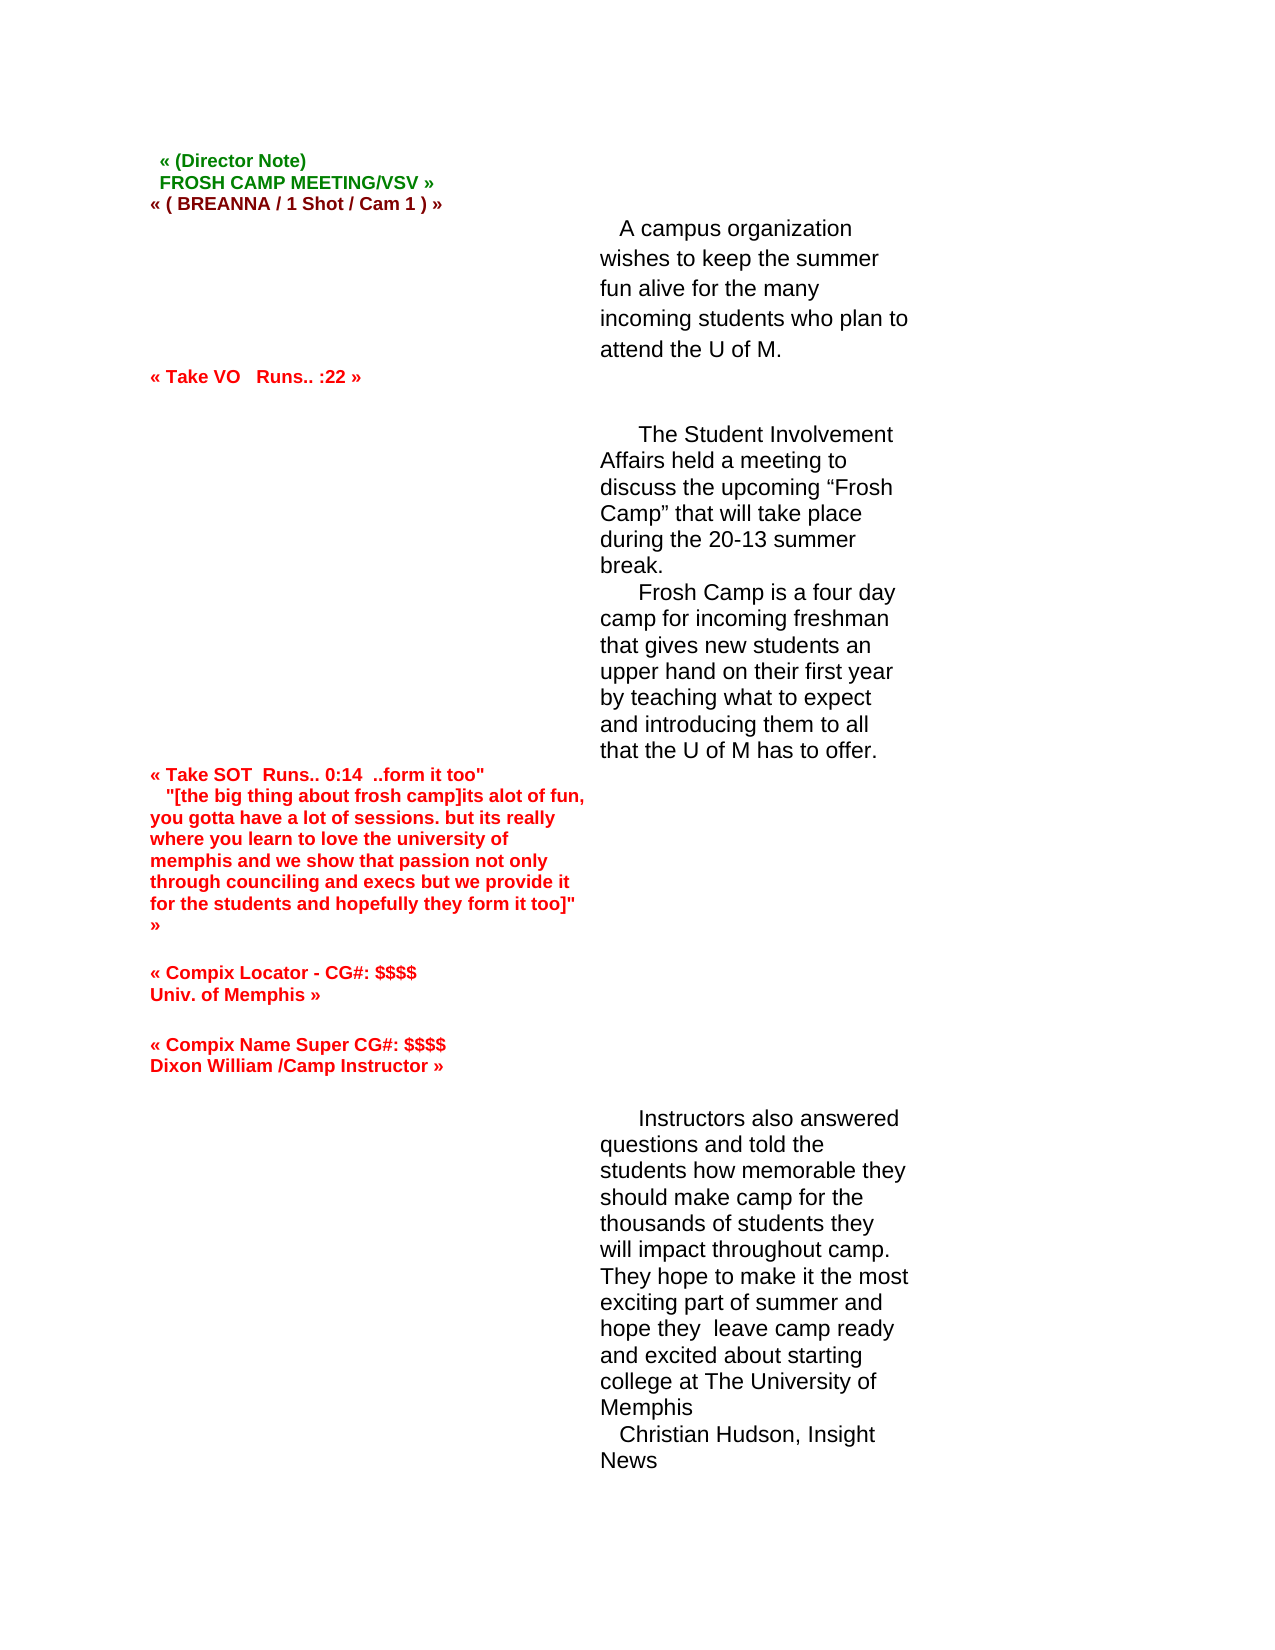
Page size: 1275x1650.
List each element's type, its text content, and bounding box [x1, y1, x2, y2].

text The Student Involvement Affairs held a meeting to discuss the upcoming “Frosh Camp” that will take place during the 20-13 summer break. [600, 421, 909, 579]
text Univ. of Memphis » [150, 984, 591, 1005]
text Dixon William /Camp Instructor » [150, 1055, 591, 1076]
text Frosh Camp is a four day camp for incoming freshman that gives new students an upper hand on their first year by teaching what to expect and introducing them to all that the U of M has to offer. [600, 579, 909, 763]
text « (Director Note) [159, 150, 600, 172]
text « ( BREANNA / 1 Shot / Cam 1 ) » [150, 193, 591, 215]
text Christian Hudson, Insight News [600, 1421, 909, 1473]
text A campus organization wishes to keep the summer fun alive for the many incoming students who plan to attend the U of M. [600, 215, 909, 362]
text Instructors also answered questions and told the students how memorable they should make camp for the thousands of students they will impact throughout camp. They hope to make it the most exciting part of summer and hope they leave camp ready and excited about starting college at The University of Memphis [600, 1104, 909, 1421]
text « Take VO Runs.. :22 » [150, 366, 591, 387]
text « Take SOT Runs.. 0:14 ..form it too" [150, 763, 591, 785]
text "[the big thing about frosh camp]its alot of fun, you gotta have a lot of sessions. but its really where you learn to love the university of memphis and we show that passion not only through counciling and execs but we provide it for the students and hopefully they form it too]" » [150, 785, 591, 936]
text FROSH CAMP MEETING/VSV » [159, 172, 600, 193]
text « Compix Name Super CG#: $$$$ [150, 1033, 591, 1055]
text « Compix Locator - CG#: $$$$ [150, 962, 591, 984]
